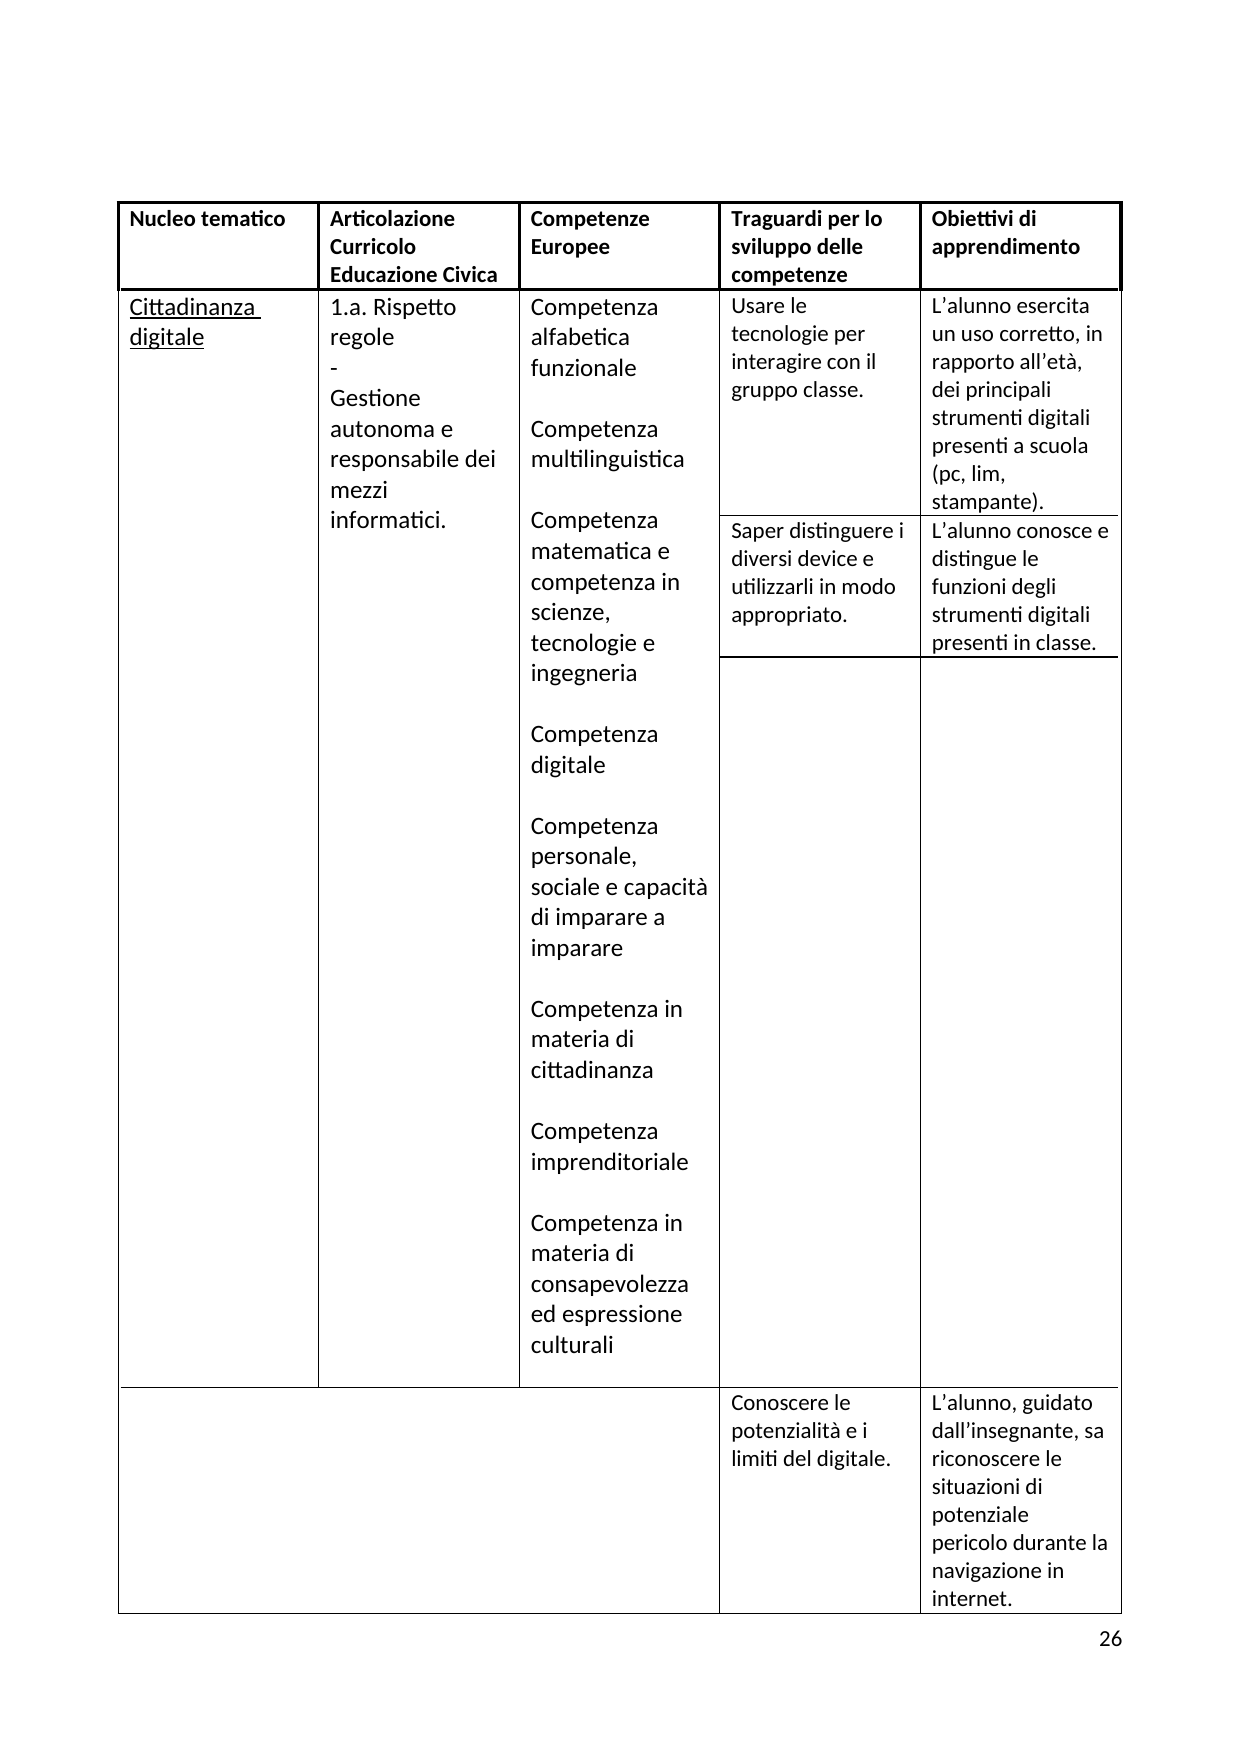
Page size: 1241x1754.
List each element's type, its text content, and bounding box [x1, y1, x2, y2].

table_header Traguardi per lo sviluppo delle competenze [721, 204, 919, 288]
table_header Articolazione Curricolo Educazione Civica [320, 204, 518, 288]
table_cell L’alunno conosce e distingue le funzioni degli strumenti digitali presenti in classe. [921, 515, 1121, 656]
table_header Obiettivi di apprendimento [922, 204, 1119, 288]
table_cell [720, 658, 920, 1387]
table_cell Usare le tecnologie per interagire con il gruppo classe. [720, 291, 920, 515]
table_cell Cittadinanza digitale [119, 289, 318, 1387]
table_cell [119, 1387, 719, 1612]
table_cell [520, 291, 719, 1387]
table_cell Conoscere le potenzialità e i limiti del digitale. [720, 1388, 920, 1612]
table_cell L’alunno, guidato dall’insegnante, sa riconoscere le situazioni di potenziale pericolo durante la navigazione in internet. [921, 1387, 1121, 1612]
table_header Nucleo tematico [120, 204, 317, 288]
table_cell Saper distinguere i diversi device e utilizzarli in modo appropriato. [720, 516, 920, 656]
table_header Competenze Europee [521, 204, 718, 288]
table_cell L’alunno esercita un uso corretto, in rapporto all’età, dei principali strumenti digitali presenti a scuola (pc, lim, stampante). [921, 288, 1121, 515]
table_cell 1.a. Rispetto regole - Gestione autonoma e responsabile dei mezzi informatici. [319, 291, 519, 1387]
table_cell [921, 656, 1121, 1387]
